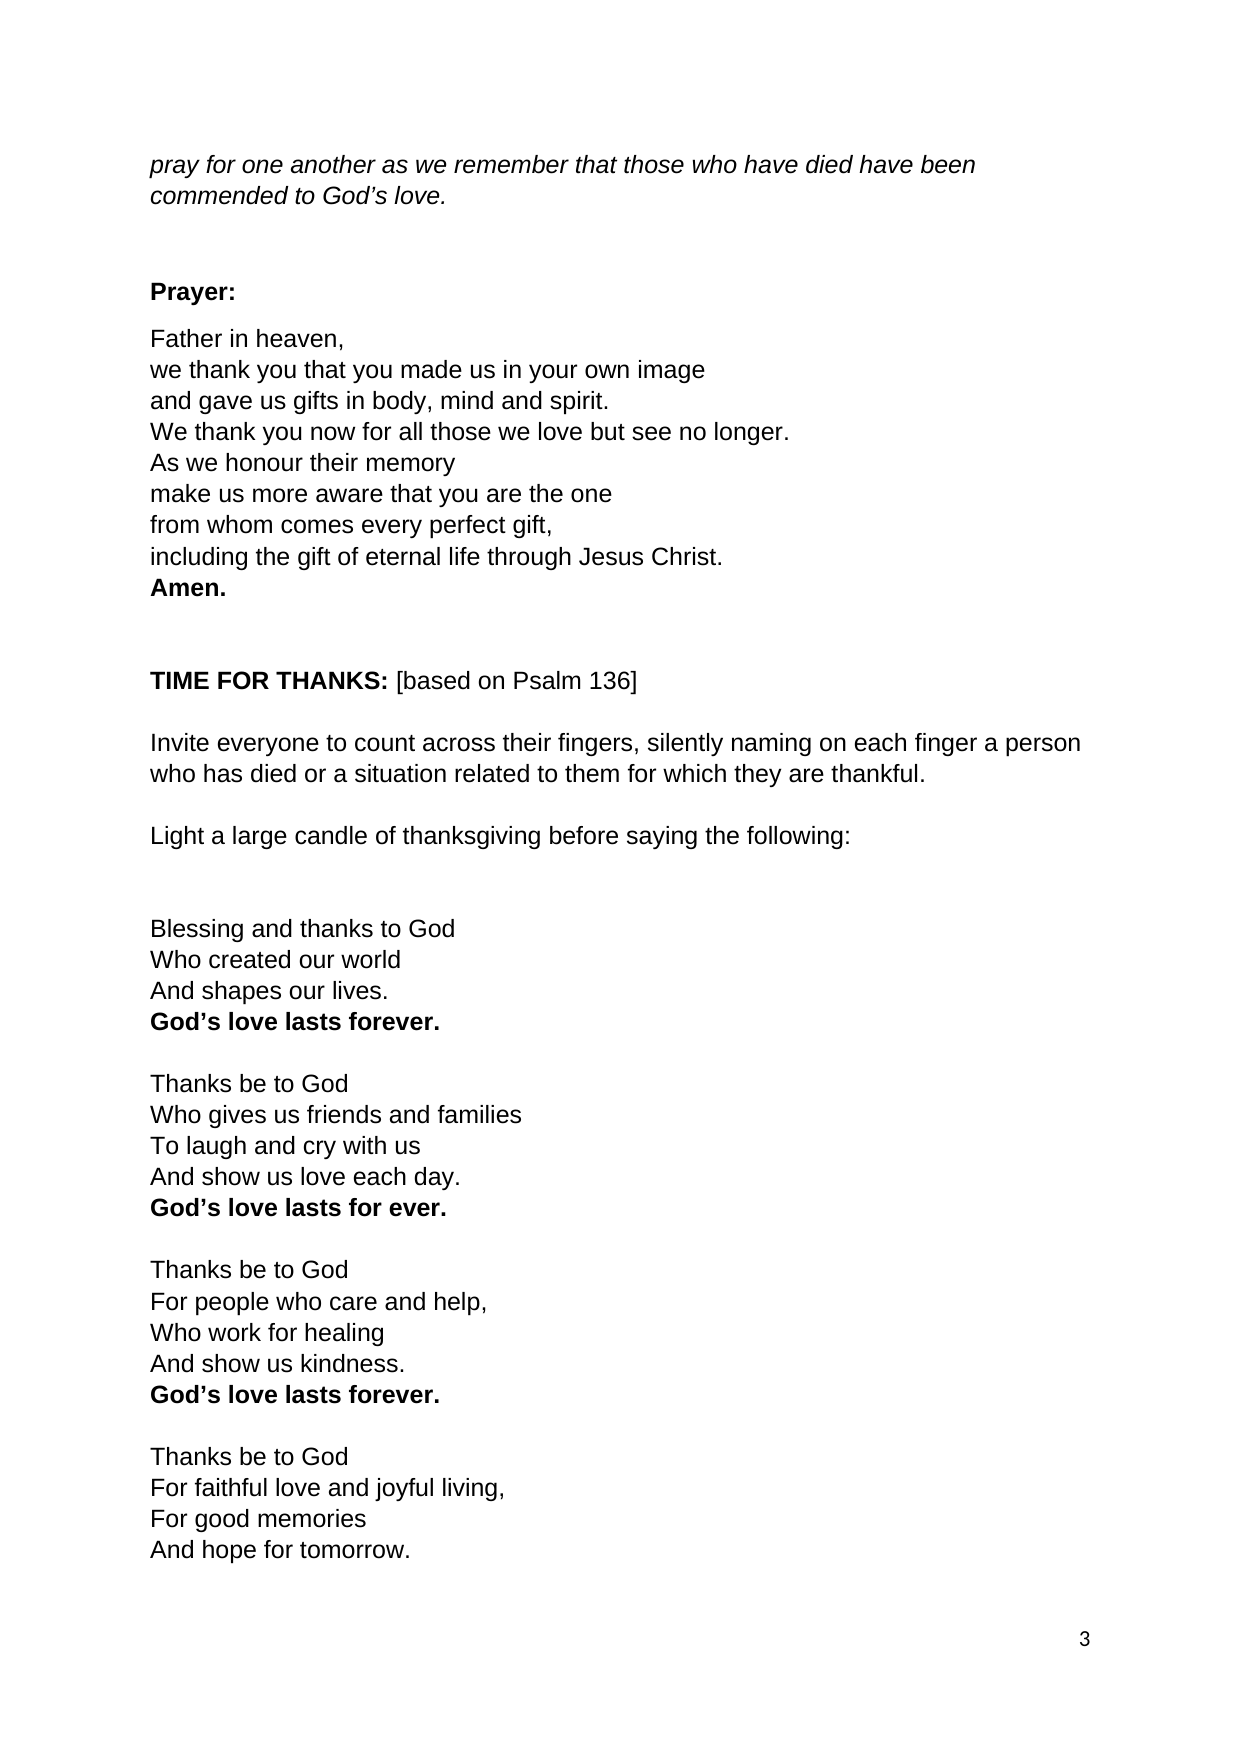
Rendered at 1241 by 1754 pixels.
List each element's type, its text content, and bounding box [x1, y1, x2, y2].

text We thank you now for all those we love but see no longer. [150, 417, 1090, 446]
text For good memories [150, 1504, 1090, 1532]
text Who work for healing [150, 1317, 1090, 1346]
text For people who care and help, [150, 1286, 1090, 1315]
text God’s love lasts forever. [150, 1007, 1090, 1036]
text God’s love lasts forever. [150, 1379, 1090, 1408]
text TIME FOR THANKS: [based on Psalm 136] [150, 666, 1090, 694]
text As we honour their memory [150, 448, 1090, 477]
text and gave us gifts in body, mind and spirit. [150, 386, 1090, 415]
text And hope for tomorrow. [150, 1535, 1090, 1563]
text Blessing and thanks to God [150, 914, 1090, 943]
text including the gift of eternal life through Jesus Christ. [150, 541, 1090, 570]
text from whom comes every perfect gift, [150, 510, 1090, 539]
text Invite everyone to count across their fingers, silently naming on each finger a person who has died or a situation related to them for which they are thankful. [150, 728, 1090, 787]
text Who created our world [150, 945, 1090, 974]
text God’s love lasts for ever. [150, 1193, 1090, 1222]
text Thanks be to God [150, 1069, 1090, 1098]
text To laugh and cry with us [150, 1131, 1090, 1160]
text Thanks be to God [150, 1255, 1090, 1284]
text And show us kindness. [150, 1348, 1090, 1377]
text Thanks be to God [150, 1442, 1090, 1470]
text make us more aware that you are the one [150, 479, 1090, 508]
text And show us love each day. [150, 1162, 1090, 1191]
text Prayer: [150, 276, 1090, 305]
text Light a large candle of thanksgiving before saying the following: [150, 821, 1090, 849]
text Father in heaven, [150, 324, 1090, 353]
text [150, 150, 1090, 210]
text we thank you that you made us in your own image [150, 355, 1090, 384]
text And shapes our lives. [150, 976, 1090, 1005]
text For faithful love and joyful living, [150, 1473, 1090, 1501]
text Who gives us friends and families [150, 1100, 1090, 1129]
text Amen. [150, 572, 1090, 601]
